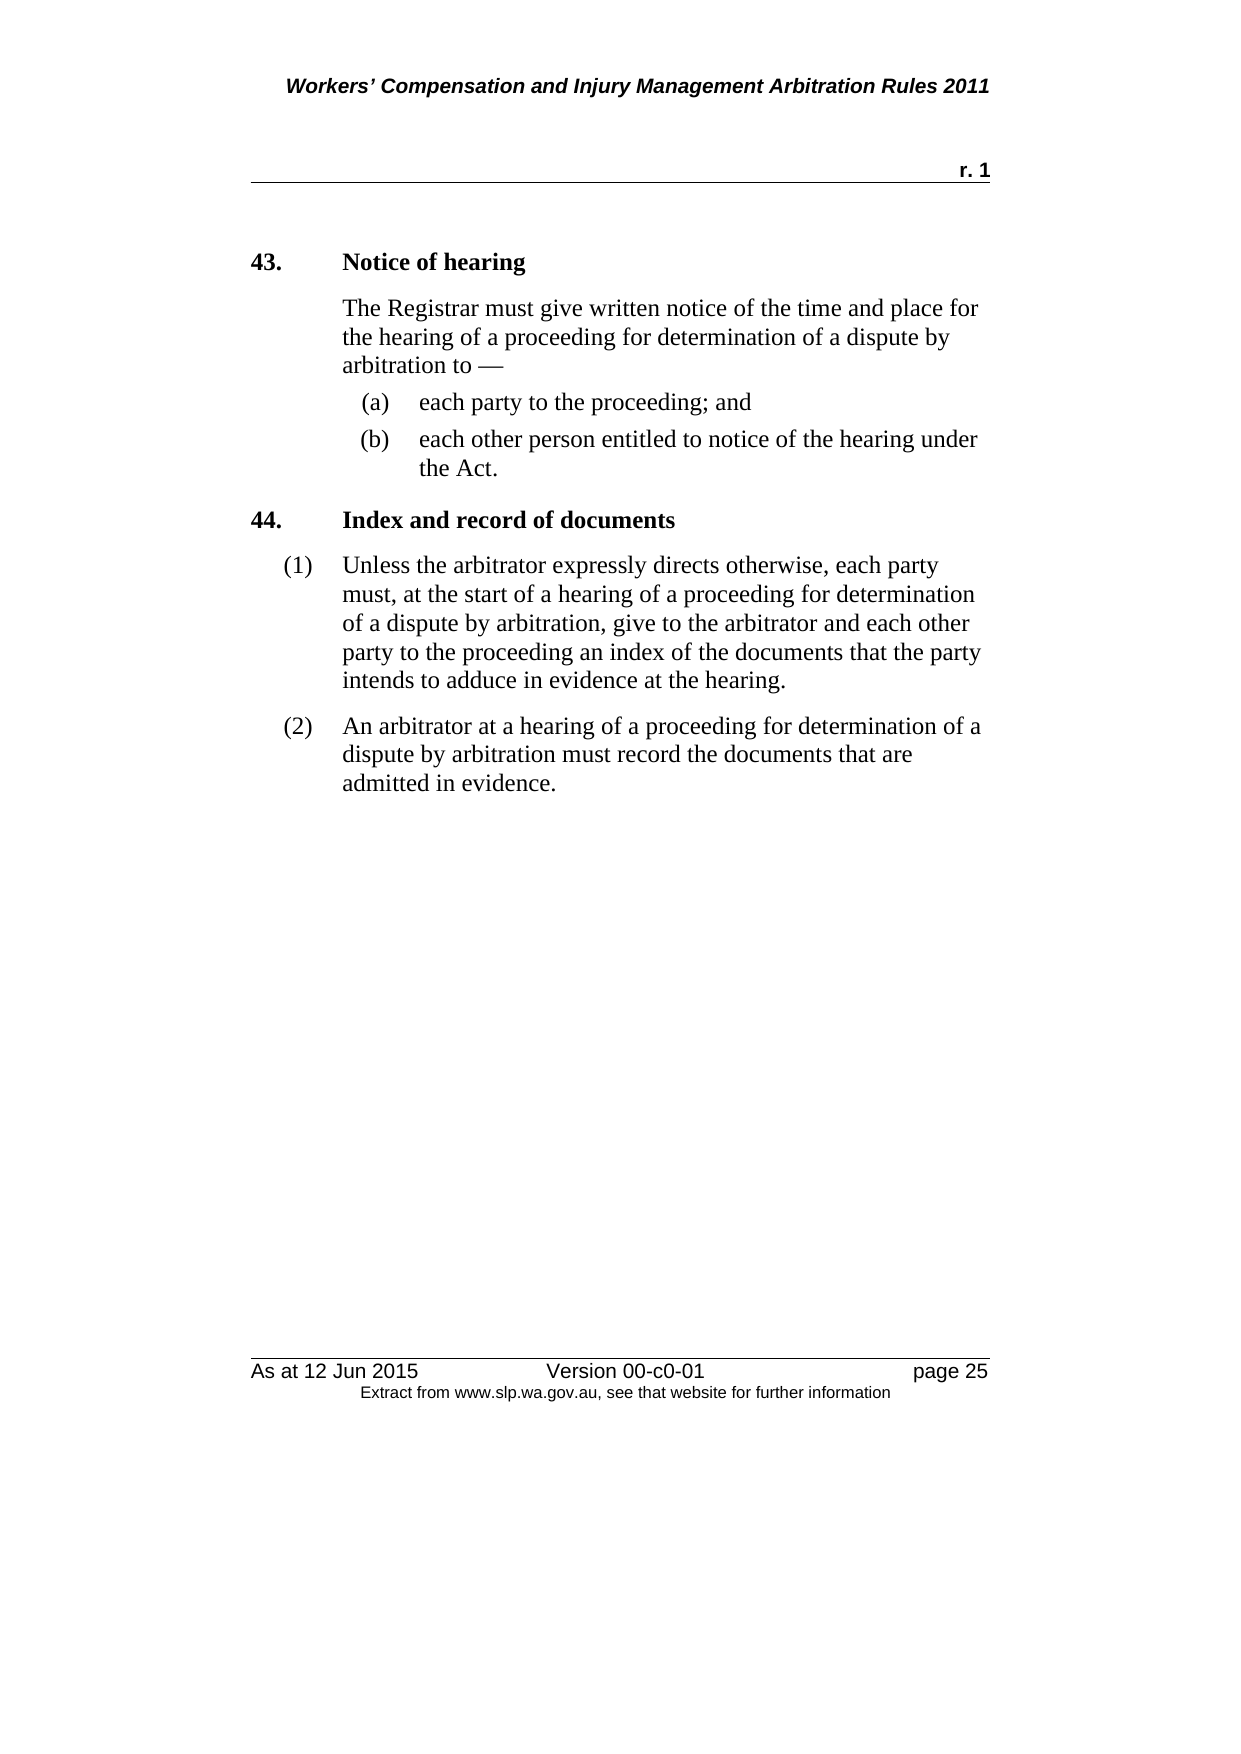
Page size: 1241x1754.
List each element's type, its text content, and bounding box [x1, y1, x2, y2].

text The Registrar must give written notice of the time and place for the hearing of a proceeding for determination of a dispute by arbitration to — [251, 293, 990, 379]
text (b) each other person entitled to notice of the hearing under the Act. [251, 424, 990, 482]
subtitle 44. Index and record of documents [251, 505, 990, 534]
text (a) each party to the proceeding; and [251, 387, 990, 416]
text (2) An arbitrator at a hearing of a proceeding for determination of a dispute by arbitration must record the documents that are admitted in evidence. [251, 711, 990, 797]
text (1) Unless the arbitrator expressly directs otherwise, each party must, at the start of a hearing of a proceeding for determination of a dispute by arbitration, give to the arbitrator and each other party to the proceeding an index of the documents that the party intends to adduce in evidence at the hearing. [251, 550, 990, 694]
subtitle 43. Notice of hearing [251, 247, 990, 276]
